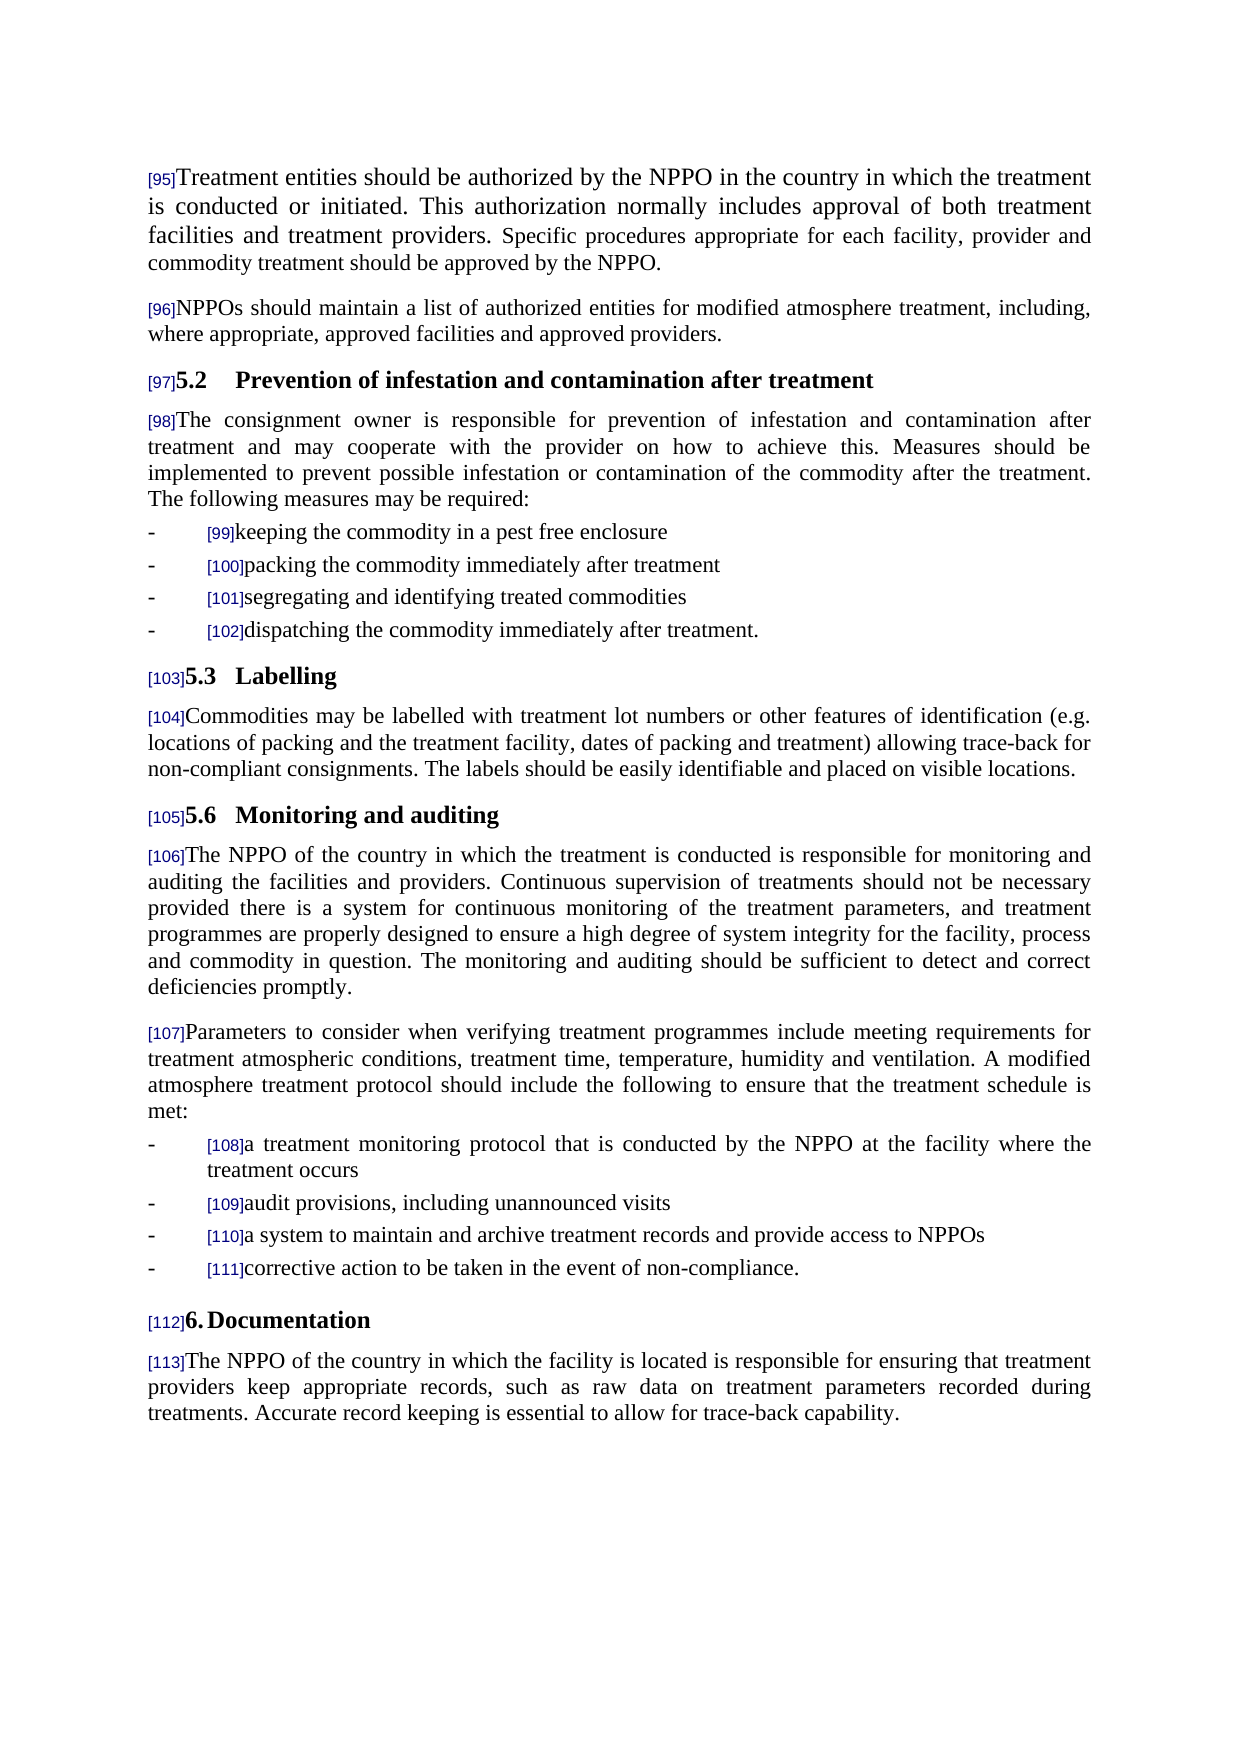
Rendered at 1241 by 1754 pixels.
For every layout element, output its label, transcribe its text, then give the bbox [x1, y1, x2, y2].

text [101]segregating and identifying treated commodities [148, 583, 1092, 610]
subtitle [97]5.2 Prevention of infestation and contamination after treatment [148, 365, 1092, 394]
text [108]a treatment monitoring protocol that is conducted by the NPPO at the facility where the treatment occurs [148, 1130, 1092, 1183]
subtitle [105]5.6 Monitoring and auditing [148, 800, 1092, 829]
list [106]The NPPO of the country in which the treatment is conducted is responsible for monitoring and auditing the facilities and providers. Continuous supervision of treatments should not be necessary provided there is a system for continuous monitoring of the treatment parameters, and treatment programmes are properly designed to ensure a high degree of system integrity for the facility, process and commodity in question. The monitoring and auditing should be sufficient to detect and correct deficiencies promptly. [148, 841, 1092, 999]
text [100]packing the commodity immediately after treatment [148, 551, 1092, 577]
text [111]corrective action to be taken in the event of non-compliance. [148, 1254, 1092, 1280]
text [102]dispatching the commodity immediately after treatment. [148, 616, 1092, 642]
list [98]The consignment owner is responsible for prevention of infestation and contamination after treatment and may cooperate with the provider on how to achieve this. Measures should be implemented to prevent possible infestation or contamination of the commodity after the treatment. The following measures may be required: [148, 406, 1092, 512]
subtitle [112]6. Documentation [148, 1305, 1092, 1334]
list [95]Treatment entities should be authorized by the NPPO in the country in which the treatment is conducted or initiated. This authorization normally includes approval of both treatment facilities and treatment providers. Specific procedures appropriate for each facility, provider and commodity treatment should be approved by the NPPO. [148, 162, 1092, 275]
text [110]a system to maintain and archive treatment records and provide access to NPPOs [148, 1221, 1092, 1248]
list [96]NPPOs should maintain a list of authorized entities for modified atmosphere treatment, including, where appropriate, approved facilities and approved providers. [148, 294, 1092, 346]
list [107]Parameters to consider when verifying treatment programmes include meeting requirements for treatment atmospheric conditions, treatment time, temperature, humidity and ventilation. A modified atmosphere treatment protocol should include the following to ensure that the treatment schedule is met: [148, 1018, 1092, 1124]
text [99]keeping the commodity in a pest free enclosure [148, 518, 1092, 544]
subtitle [103]5.3 Labelling [148, 661, 1092, 690]
text [109]audit provisions, including unannounced visits [148, 1189, 1092, 1215]
list [104]Commodities may be labelled with treatment lot numbers or other features of identification (e.g. locations of packing and the treatment facility, dates of packing and treatment) allowing trace-back for non-compliant consignments. The labels should be easily identifiable and placed on visible locations. [148, 702, 1092, 781]
list [113]The NPPO of the country in which the facility is located is responsible for ensuring that treatment providers keep appropriate records, such as raw data on treatment parameters recorded during treatments. Accurate record keeping is essential to allow for trace-back capability. [148, 1347, 1092, 1426]
